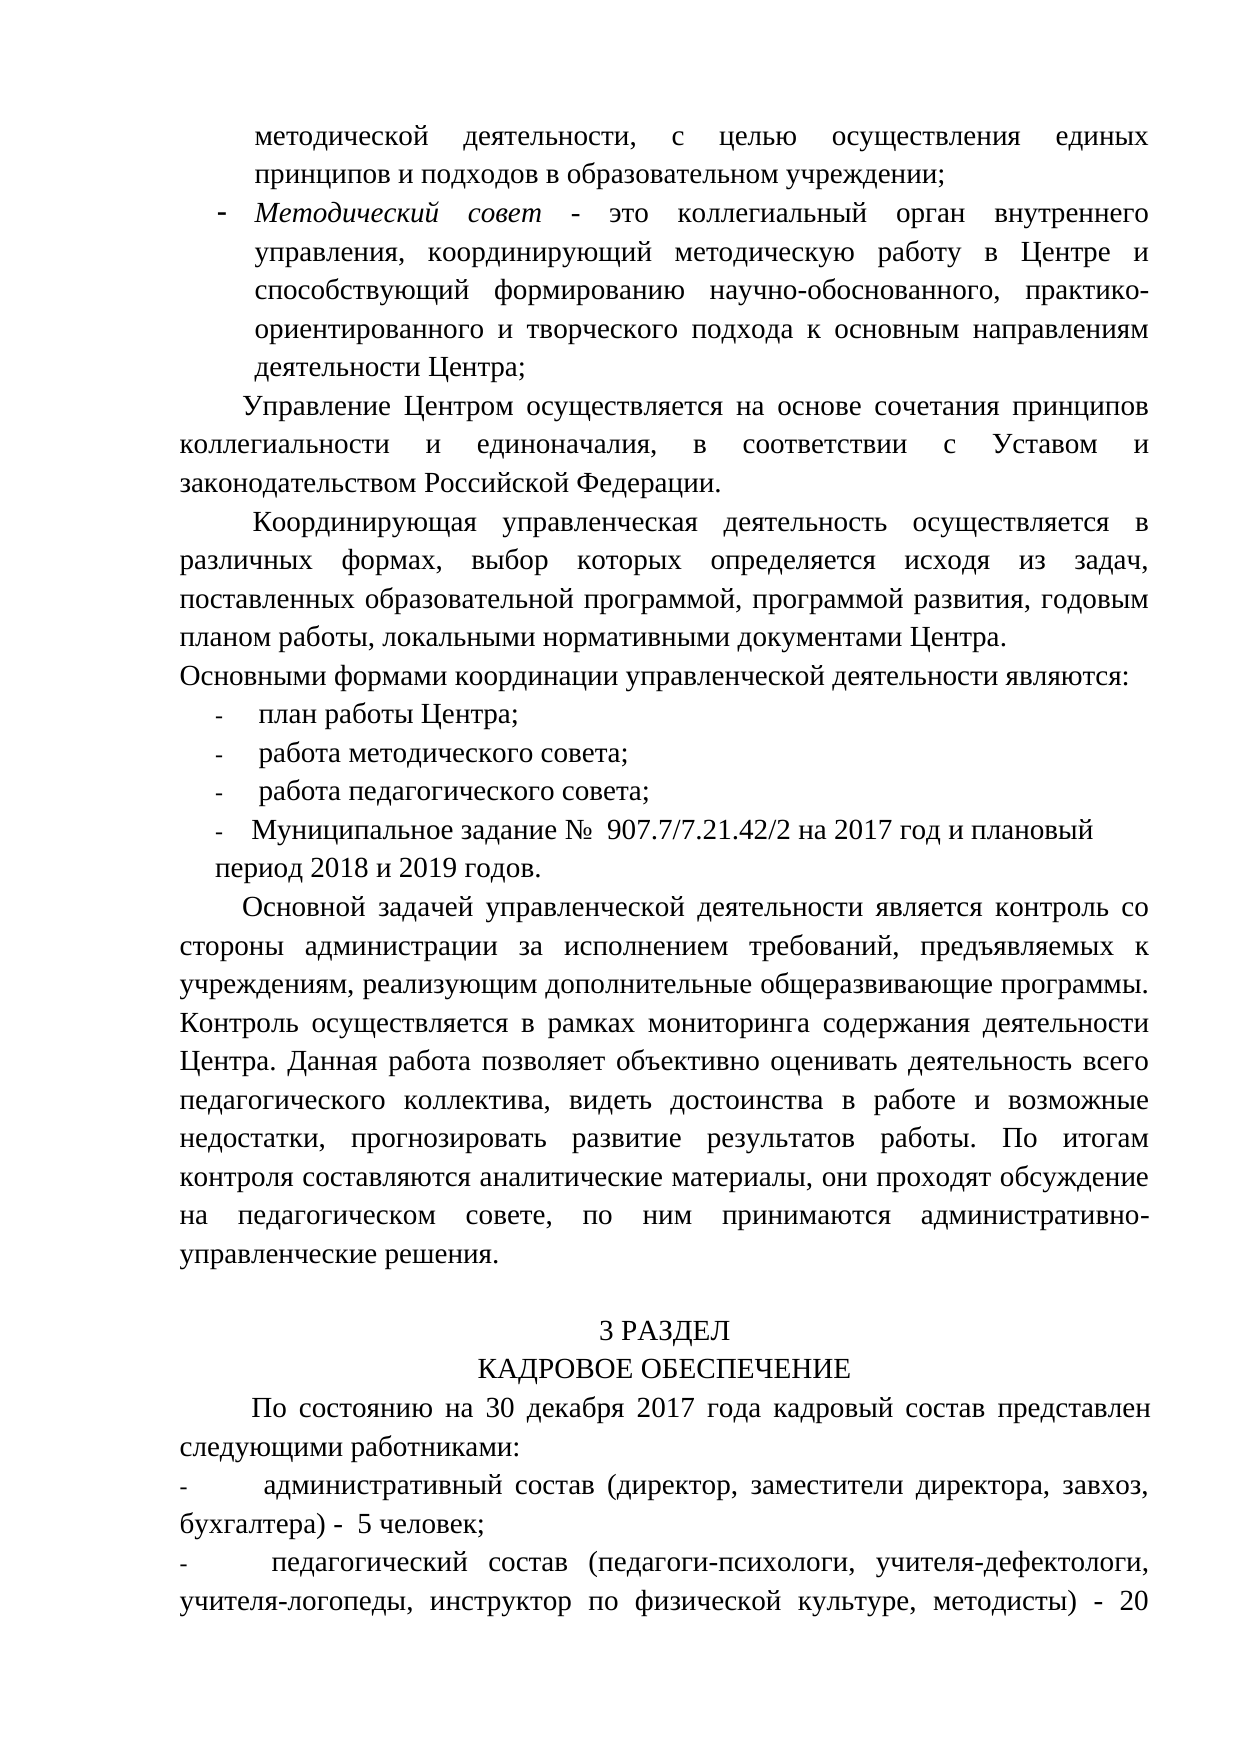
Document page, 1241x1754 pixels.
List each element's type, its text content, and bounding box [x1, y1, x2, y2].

text По состоянию на 30 декабря 2017 года кадровый состав представлен следующими работниками: [179, 1390, 1152, 1462]
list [179, 1544, 1149, 1616]
list работа методического совета; [215, 735, 1152, 768]
text 3 РАЗДЕЛ [177, 1313, 1152, 1347]
list Методический совет - это коллегиальный орган внутреннего управления, координирующий методическую работу в Центре и способствующий формированию научно-обоснованного, практико-ориентированного и творческого подхода к основным направлениям деятельности Центра; [217, 195, 1149, 383]
list Муниципальное задание № 907.7/7.21.42/2 на 2017 год и плановый период 2018 и 2019 годов. [215, 812, 1152, 884]
text Основной задачей управленческой деятельности является контроль со стороны администрации за исполнением требований, предъявляемых к учреждениям, реализующим дополнительные общеразвивающие программы. Контроль осуществляется в рамках мониторинга содержания деятельности Центра. Данная работа позволяет объективно оценивать деятельность всего педагогического коллектива, видеть достоинства в работе и возможные недостатки, прогнозировать развитие результатов работы. По итогам контроля составляются аналитические материалы, они проходят обсуждение на педагогическом совете, по ним принимаются административноуправленческие решения. [179, 889, 1149, 1269]
text КАДРОВОЕ ОБЕСПЕЧЕНИЕ [177, 1352, 1152, 1385]
text Координирующая управленческая деятельность осуществляется в различных формах, выбор которых определяется исходя из задач, поставленных образовательной программой, программой развития, годовым планом работы, локальными нормативными документами Центра. [179, 504, 1149, 653]
list план работы Центра; [215, 696, 1152, 730]
list работа педагогического совета; [215, 773, 1152, 807]
list административный состав (директор, заместители директора, завхоз, бухгалтера) - 5 человек; [179, 1467, 1149, 1539]
text Основными формами координации управленческой деятельности являются: [179, 658, 1152, 691]
text Управление Центром осуществляется на основе сочетания принципов коллегиальности и единоначалия, в соответствии с Уставом и законодательством Российской Федерации. [179, 388, 1149, 499]
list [217, 118, 1149, 190]
